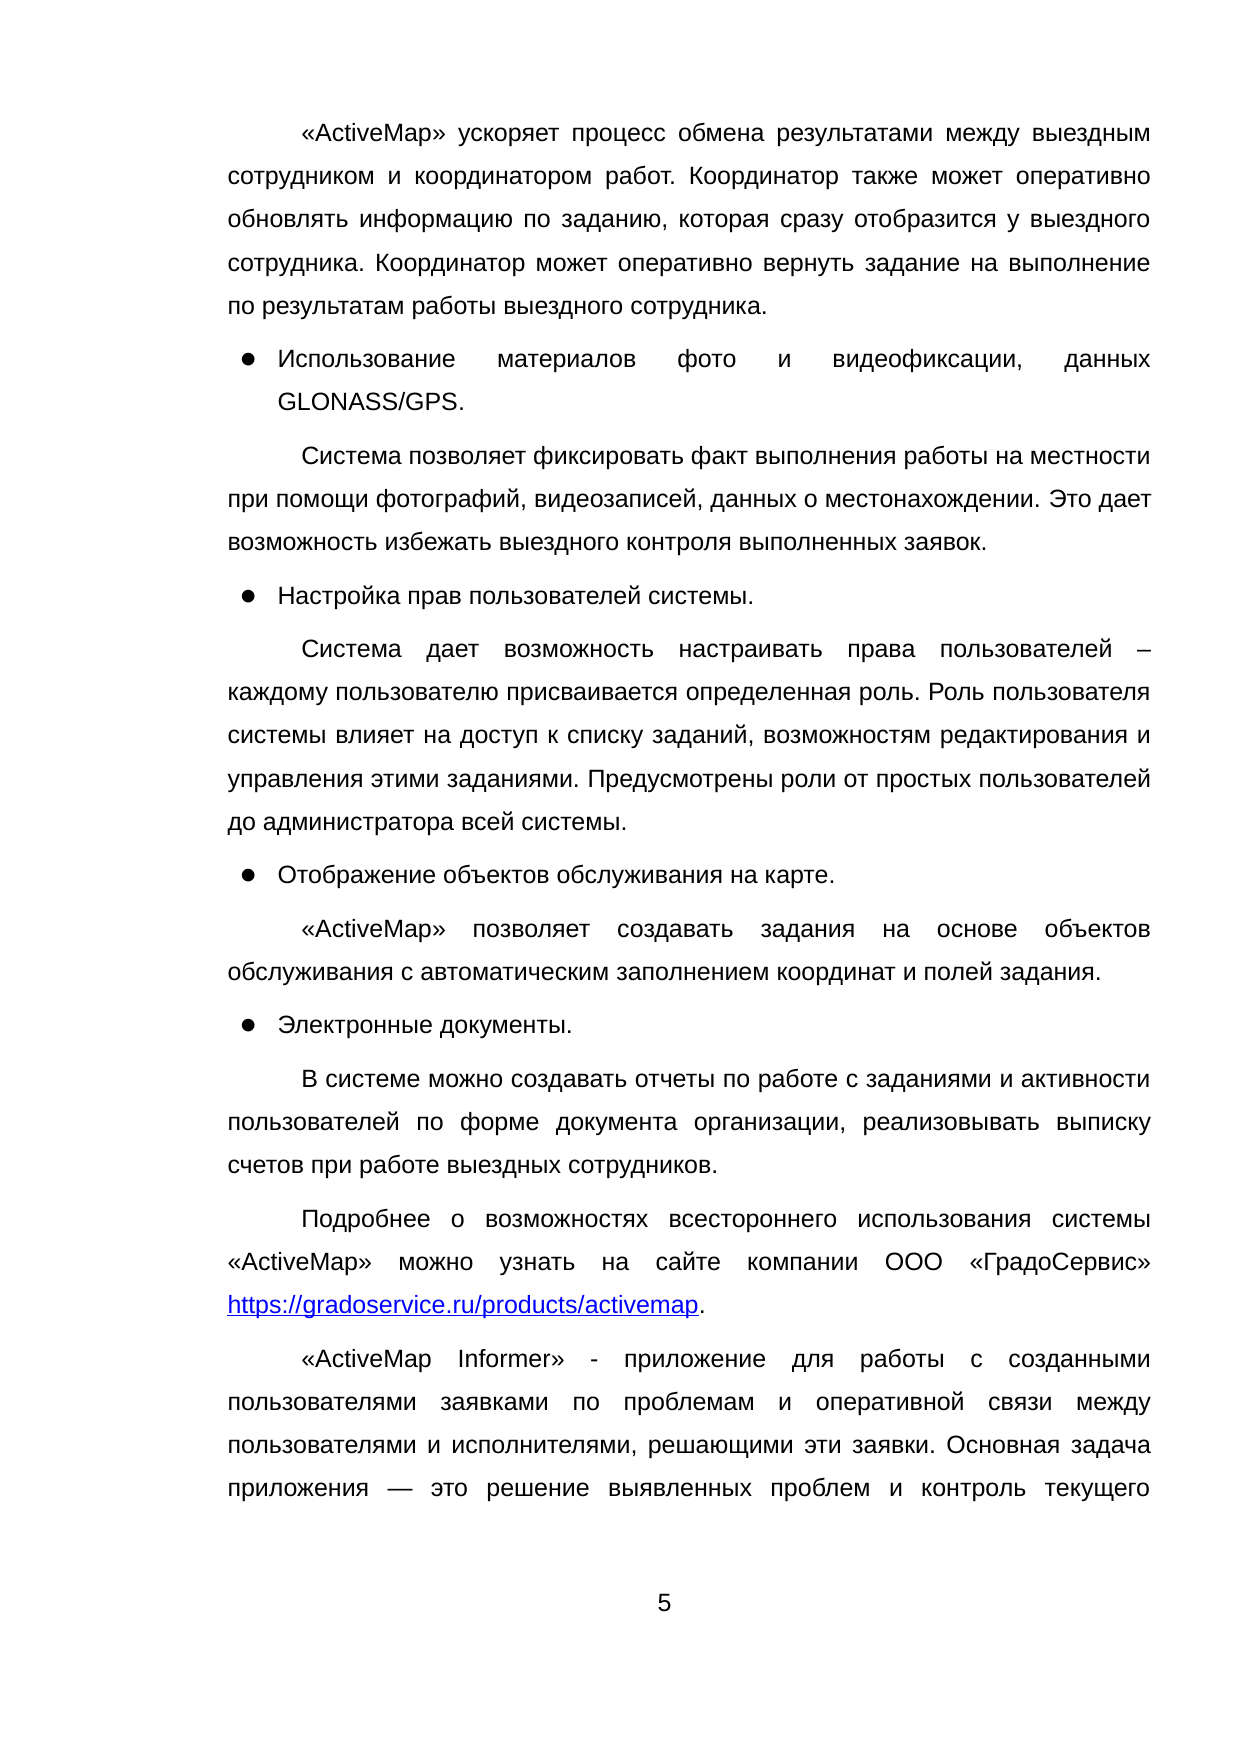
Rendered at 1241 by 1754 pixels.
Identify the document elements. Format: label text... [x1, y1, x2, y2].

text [227, 1343, 1152, 1502]
text Система позволяет фиксировать факт выполнения работы на местности при помощи фотографий, видеозаписей, данных о местонахождении. Это дает возможность избежать выездного контроля выполненных заявок. [227, 441, 1152, 556]
text Подробнее о возможностях всестороннего использования системы «ActiveMap» можно узнать на сайте компании ООО «ГрадоСервис» https://gradoservice.ru/products/activemap. [227, 1204, 1152, 1319]
text «ActiveMap» ускоряет процесс обмена результатами между выездным сотрудником и координатором работ. Координатор также может оперативно обновлять информацию по заданию, которая сразу отобразится у выездного сотрудника. Координатор может оперативно вернуть задание на выполнение по результатам работы выездного сотрудника. [227, 118, 1152, 319]
list Использование материалов фото и видеофиксации, данных GLONASS/GPS. [240, 344, 1152, 416]
text «ActiveMap» позволяет создавать задания на основе объектов обслуживания с автоматическим заполнением координат и полей задания. [227, 914, 1152, 986]
list Электронные документы. [240, 1010, 1152, 1039]
list Настройка прав пользователей системы. [240, 581, 1152, 609]
text Система дает возможность настраивать права пользователей – каждому пользователю присваивается определенная роль. Роль пользователя системы влияет на доступ к списку заданий, возможностям редактирования и управления этими заданиями. Предусмотрены роли от простых пользователей до администратора всей системы. [227, 634, 1152, 835]
text В системе можно создавать отчеты по работе с заданиями и активности пользователей по форме документа организации, реализовывать выписку счетов при работе выездных сотрудников. [227, 1064, 1152, 1179]
list Отображение объектов обслуживания на карте. [240, 860, 1152, 889]
